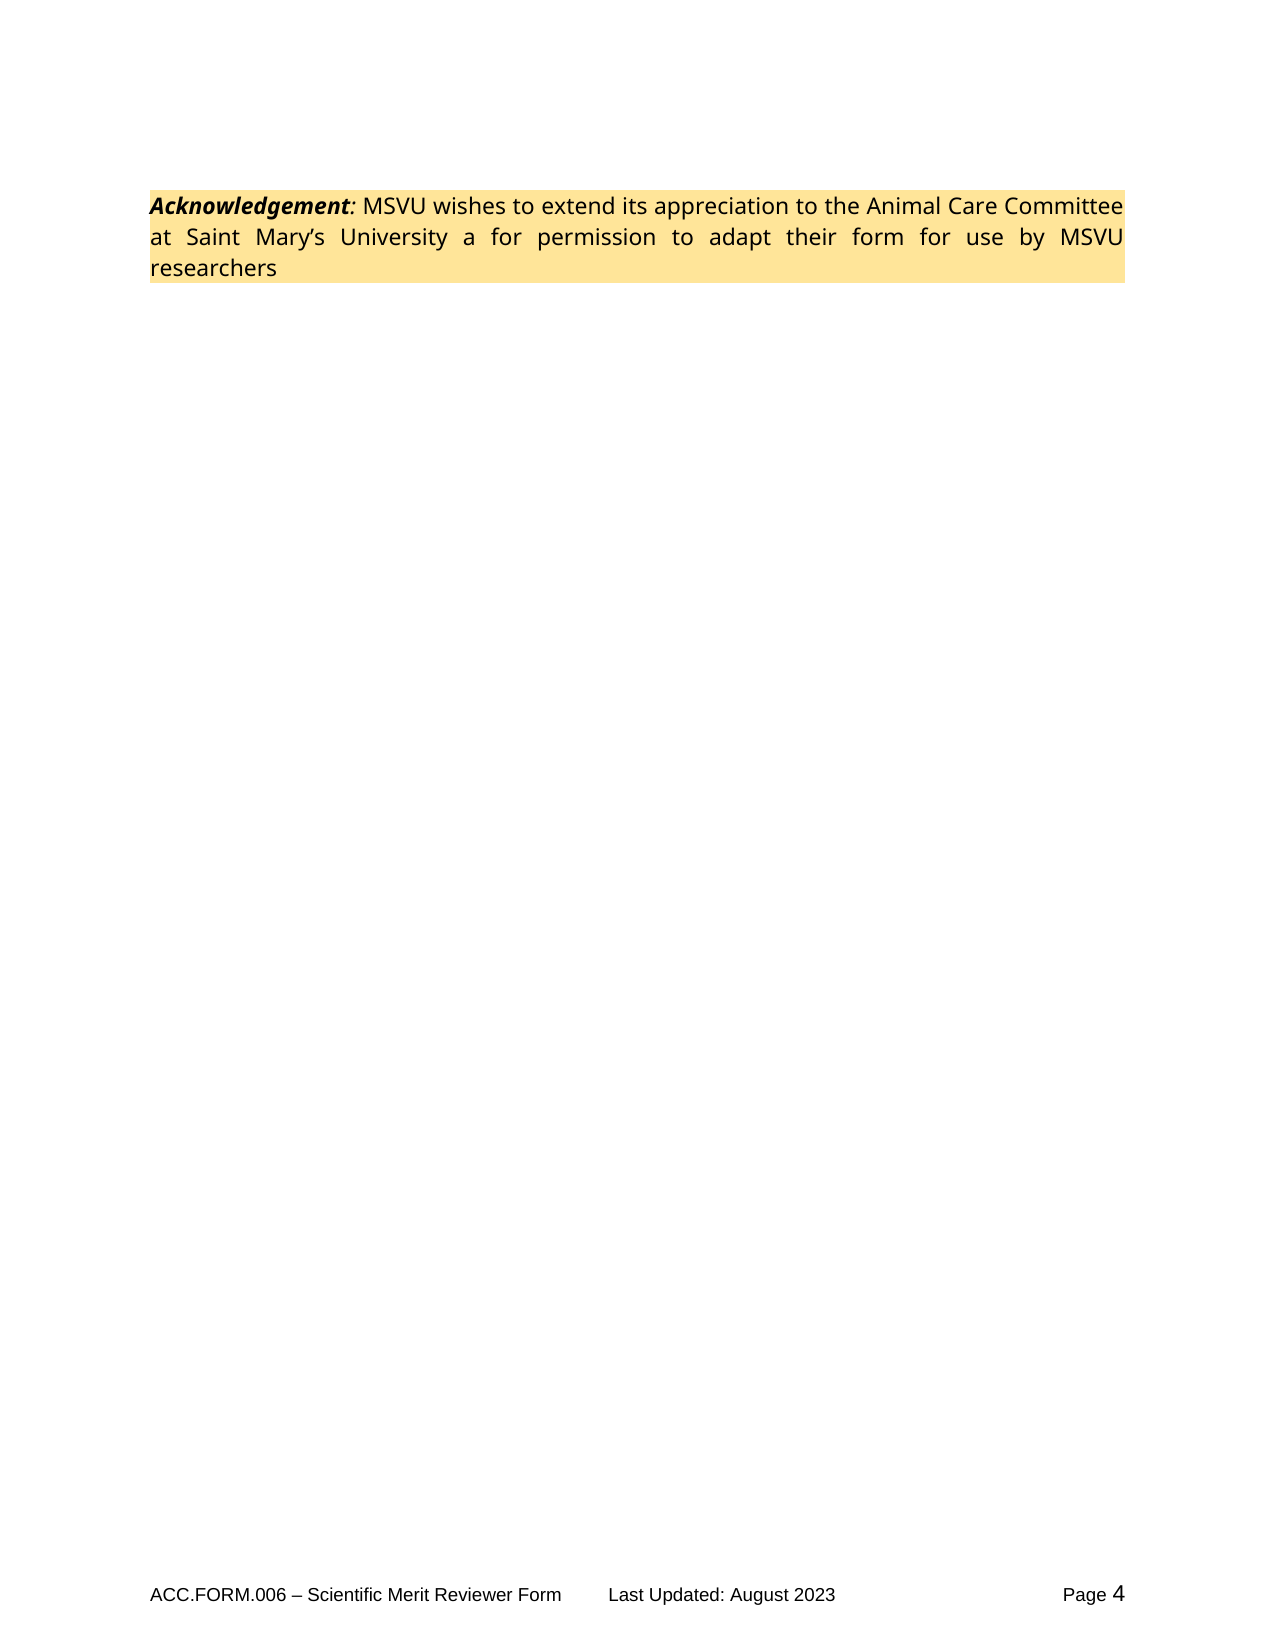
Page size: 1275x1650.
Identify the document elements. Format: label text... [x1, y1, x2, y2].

text Acknowledgement: MSVU wishes to extend its appreciation to the Animal Care Committee at Saint Mary’s University a for permission to adapt their form for use by MSVU researchers [150, 190, 1125, 283]
